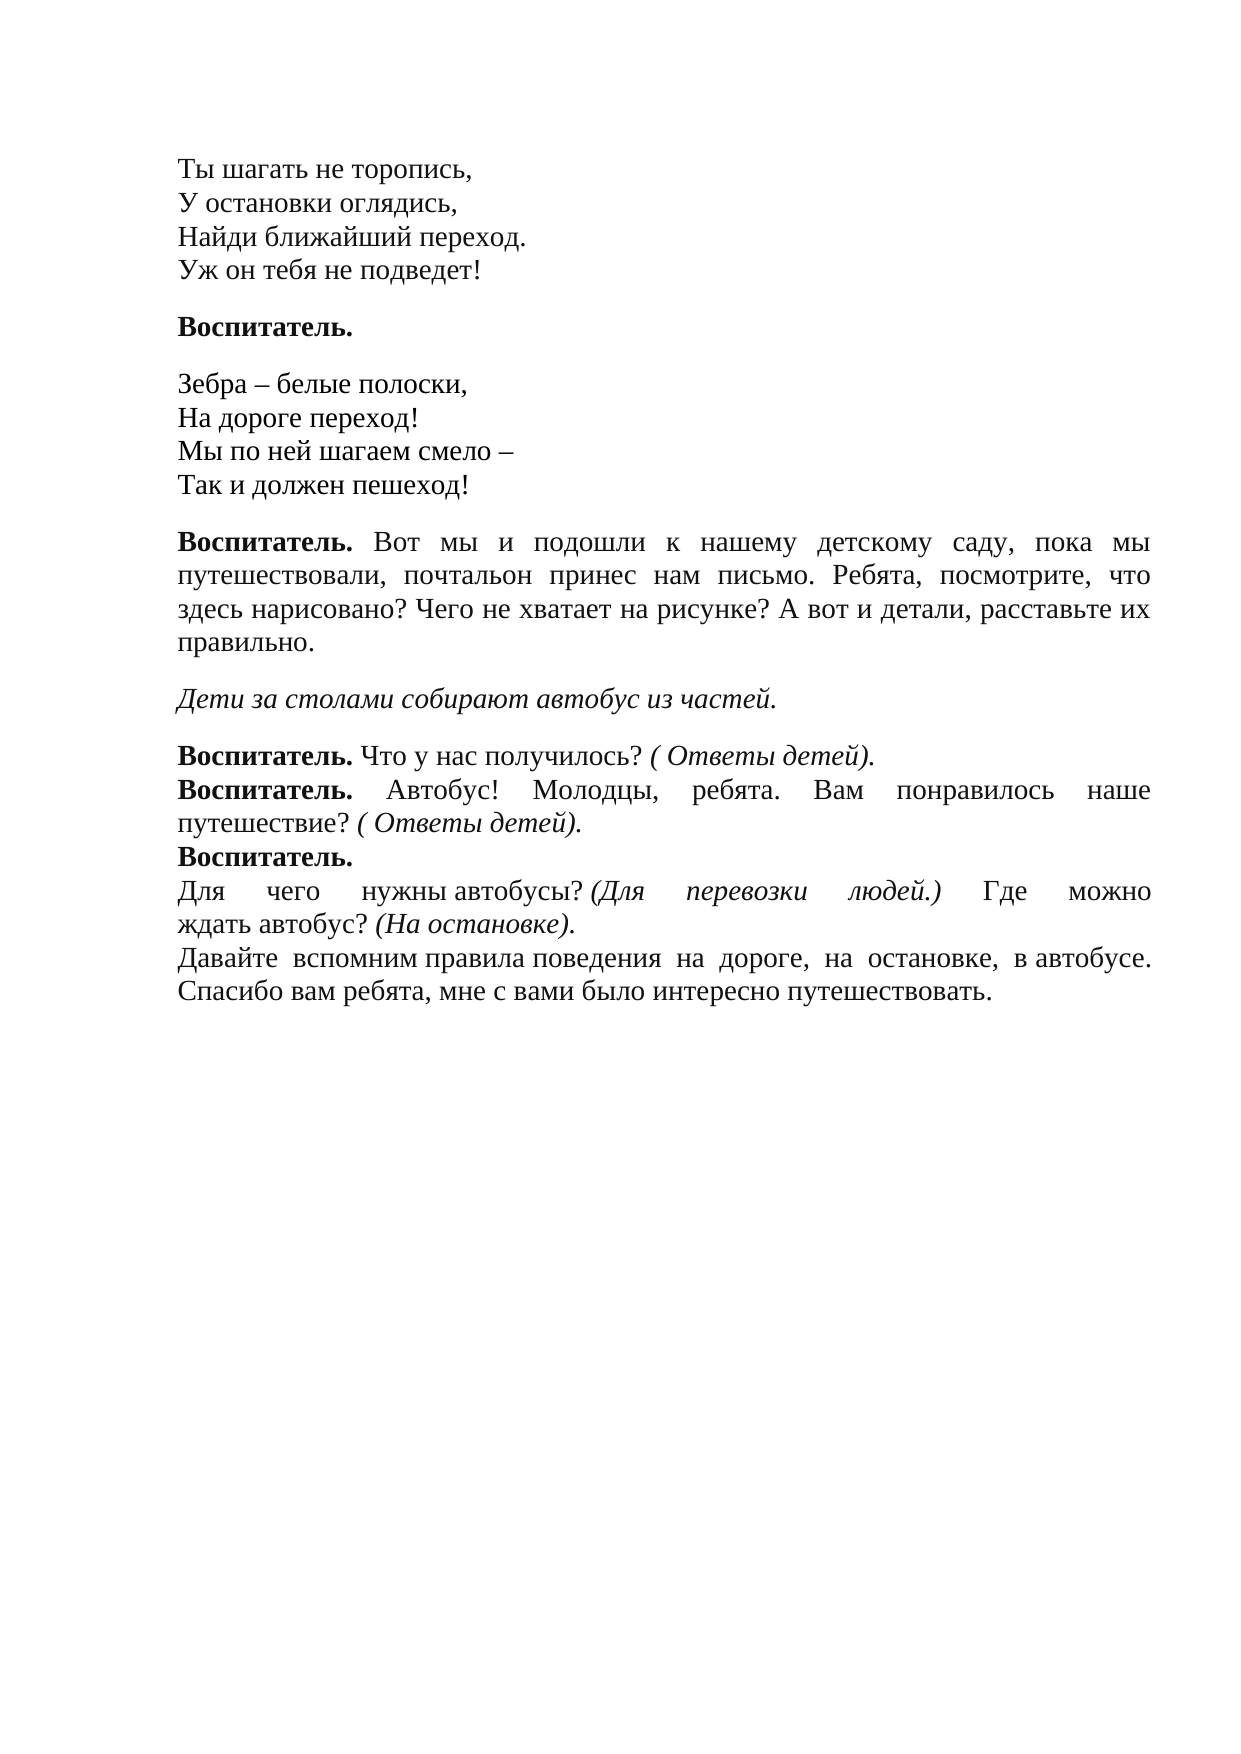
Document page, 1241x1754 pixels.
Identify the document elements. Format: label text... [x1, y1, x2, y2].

text Воспитатель. [177, 309, 1152, 343]
text Воспитатель. Вот мы и подошли к нашему детскому саду, пока мы путешествовали, почтальон принес нам письмо. Ребята, посмотрите, что здесь нарисовано? Чего не хватает на рисунке? А вот и детали, расставьте их правильно. [177, 524, 1152, 658]
text Зебра – белые полоски, [177, 366, 1152, 400]
text Воспитатель. Автобус! Молодцы, ребята. Вам понравилось наше путешествие? ( Ответы детей). [177, 772, 1152, 839]
text Ты шагать не торопись, [177, 152, 1152, 185]
text У остановки оглядись, [177, 185, 1152, 219]
text Для чего нужны автобусы? (Для перевозки людей.) Где можно ждать автобус? (На остановке). [177, 873, 1152, 940]
text Так и должен пешеход! [177, 467, 1152, 500]
text На дороге переход! [177, 400, 1152, 433]
text Воспитатель. Что у нас получилось? ( Ответы детей). [177, 738, 1152, 772]
text Уж он тебя не подведет! [177, 252, 1152, 286]
text Дети за столами собирают автобус из частей. [177, 681, 1152, 715]
text Найди ближайший переход. [177, 219, 1152, 252]
text Воспитатель. [177, 839, 1152, 873]
text Мы по ней шагаем смело – [177, 433, 1152, 467]
text Давайте вспомним правила поведения на дороге, на остановке, в автобусе. Спасибо вам ребята, мне с вами было интересно путешествовать. [177, 940, 1152, 1007]
